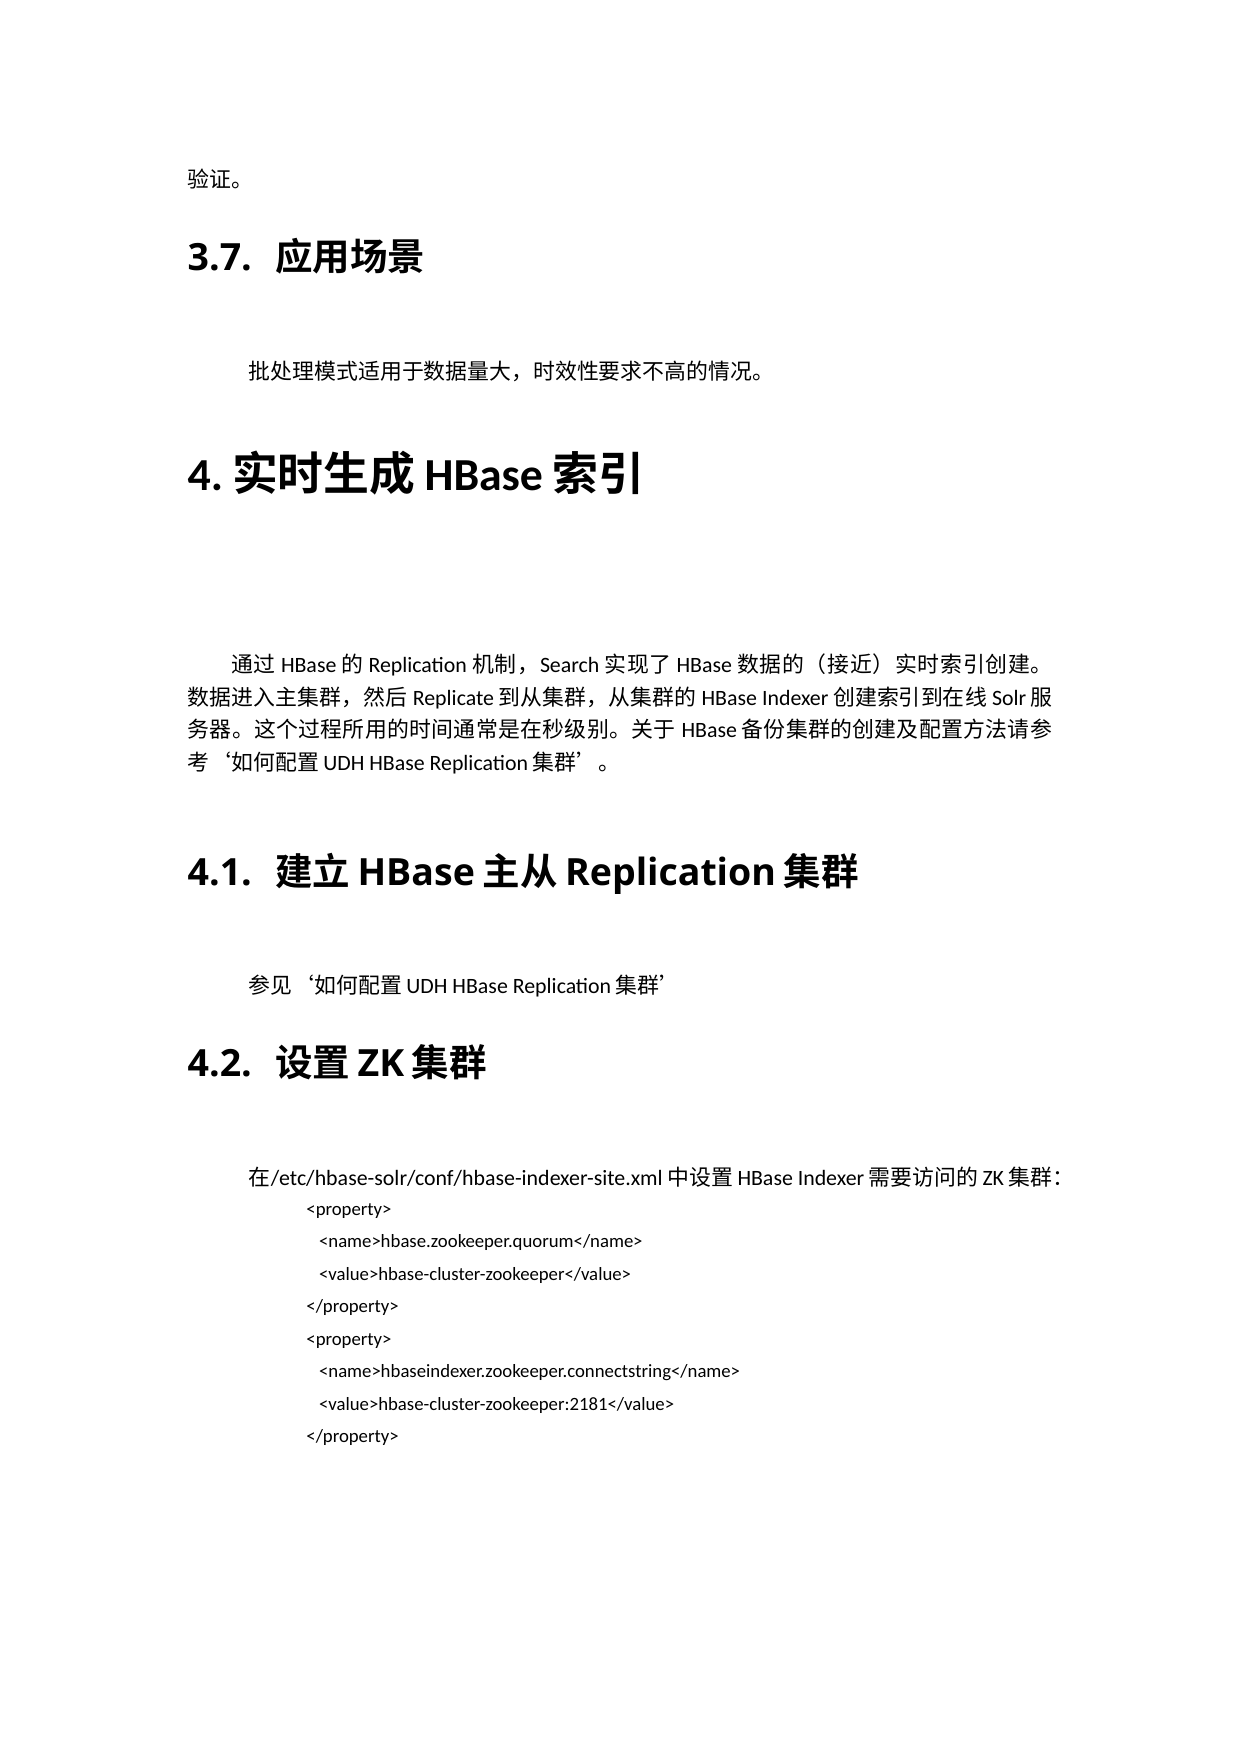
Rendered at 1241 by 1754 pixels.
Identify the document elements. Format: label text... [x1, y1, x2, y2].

list </property> [269, 1289, 1053, 1322]
subtitle 应用场景 [187, 222, 1053, 287]
list <name>hbaseindexer.zookeeper.connectstring</name> [269, 1354, 1053, 1387]
text 通过HBase的Replication机制，Search实现了HBase数据的（接近）实时索引创建。数据进入主集群，然后Replicate到从集群，从集群的HBase Indexer创建索引到在线Solr服务器。这个过程所用的时间通常是在秒级别。关于HBase备份集群的创建及配置方法请参考‘如何配置UDH HBase Replication集群’。 [187, 647, 1053, 777]
list <name>hbase.zookeeper.quorum</name> [269, 1224, 1053, 1257]
subtitle 实时生成HBase索引 [187, 421, 1053, 519]
text 批处理模式适用于数据量大，时效性要求不高的情况。 [187, 353, 1053, 386]
subtitle 设置ZK集群 [187, 1028, 1053, 1093]
list <value>hbase-cluster-zookeeper</value> [269, 1257, 1053, 1289]
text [187, 162, 1053, 194]
subtitle 建立HBase主从Replication集群 [187, 836, 1053, 901]
list </property> [269, 1419, 1053, 1452]
list <property> [269, 1192, 1053, 1224]
list <value>hbase-cluster-zookeeper:2181</value> [269, 1387, 1053, 1419]
text 参见‘如何配置UDH HBase Replication集群’ [187, 968, 1053, 1001]
text 在/etc/hbase-solr/conf/hbase-indexer-site.xml中设置HBase Indexer需要访问的ZK集群： [187, 1159, 1053, 1192]
list <property> [269, 1322, 1053, 1354]
